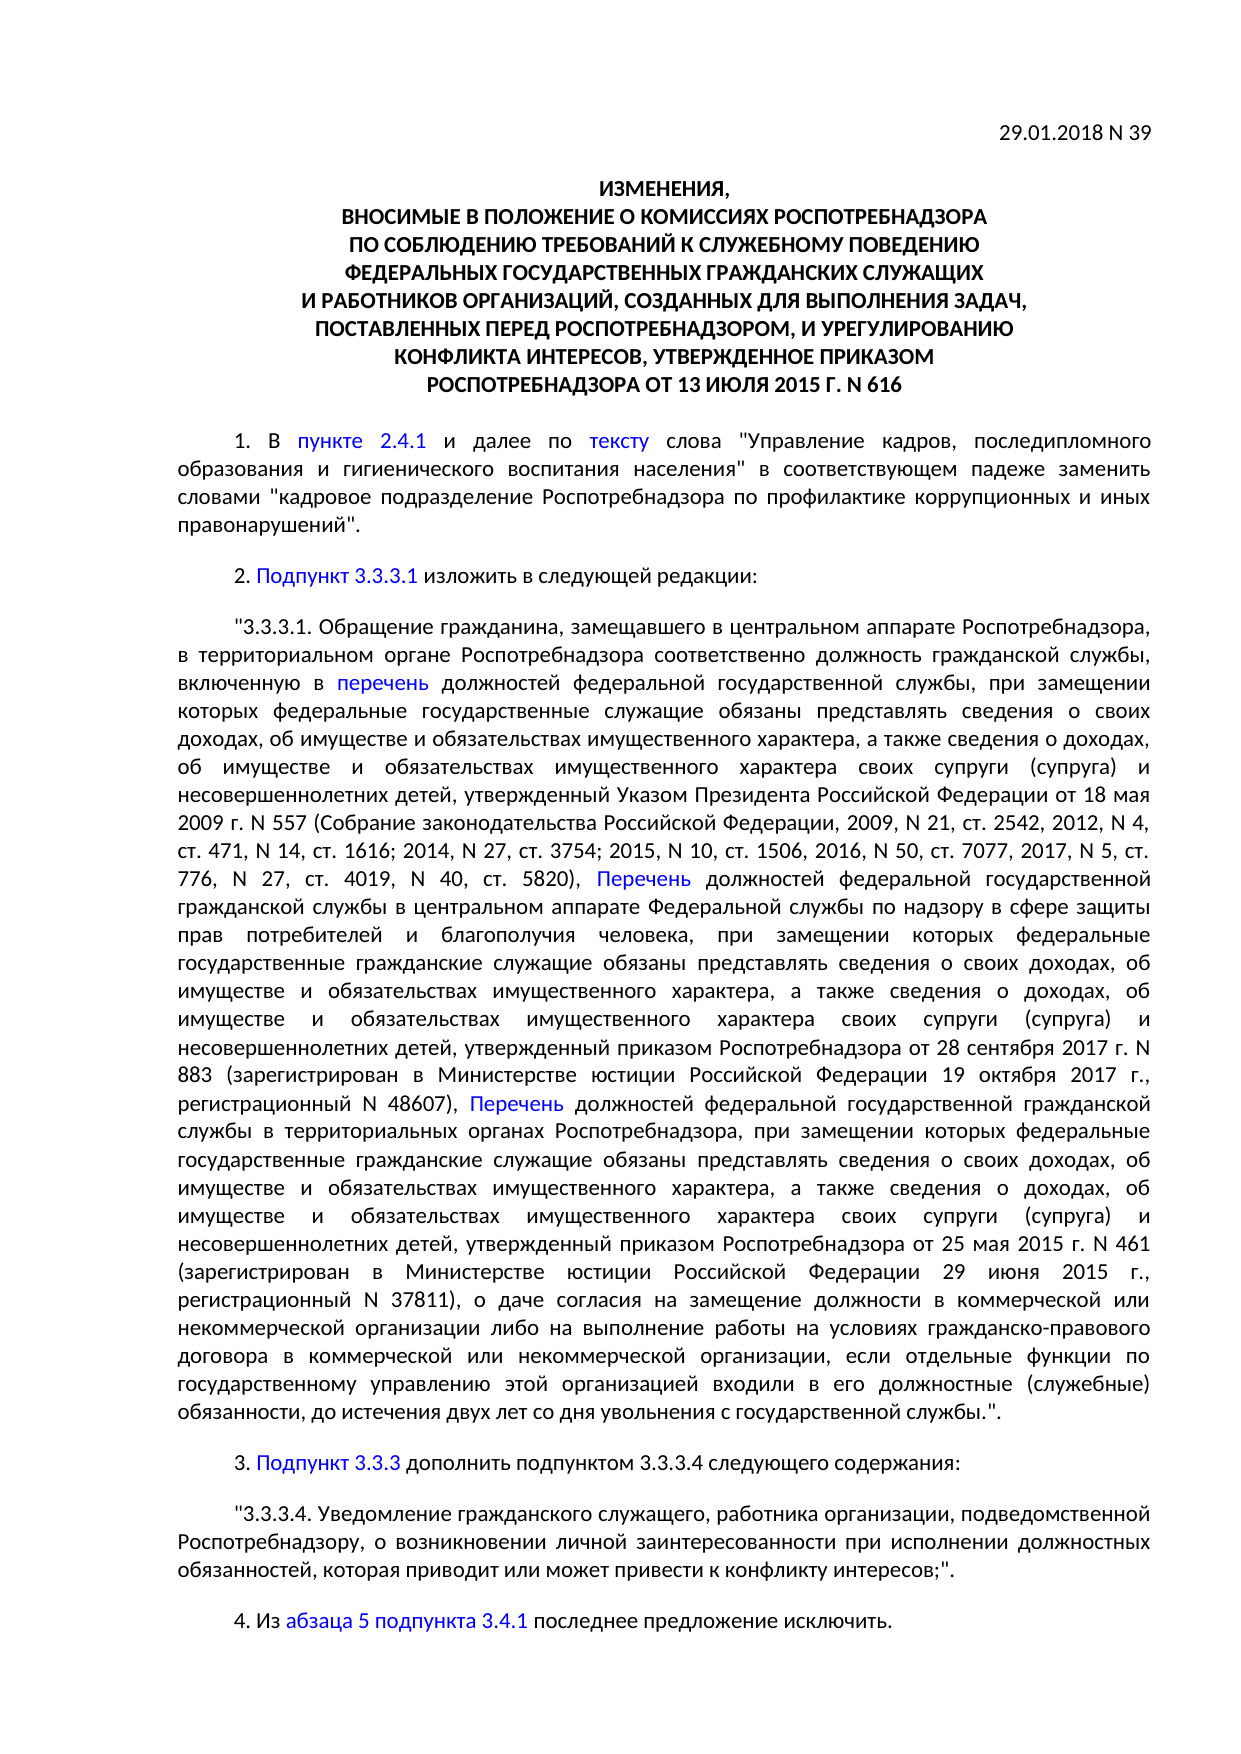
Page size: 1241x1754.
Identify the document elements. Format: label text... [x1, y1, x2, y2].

text 3. Подпункт 3.3.3 дополнить подпунктом 3.3.3.4 следующего содержания: [177, 1448, 1152, 1476]
title КОНФЛИКТА ИНТЕРЕСОВ, УТВЕРЖДЕННОЕ ПРИКАЗОМ [177, 342, 1152, 370]
text 2. Подпункт 3.3.3.1 изложить в следующей редакции: [177, 561, 1152, 589]
text 29.01.2018 N 39 [177, 118, 1152, 146]
text 4. Из абзаца 5 подпункта 3.4.1 последнее предложение исключить. [177, 1606, 1152, 1634]
title ВНОСИМЫЕ В ПОЛОЖЕНИЕ О КОМИССИЯХ РОСПОТРЕБНАДЗОРА [177, 202, 1152, 230]
title ФЕДЕРАЛЬНЫХ ГОСУДАРСТВЕННЫХ ГРАЖДАНСКИХ СЛУЖАЩИХ [177, 258, 1152, 286]
title И РАБОТНИКОВ ОРГАНИЗАЦИЙ, СОЗДАННЫХ ДЛЯ ВЫПОЛНЕНИЯ ЗАДАЧ, [177, 286, 1152, 314]
title РОСПОТРЕБНАДЗОРА ОТ 13 ИЮЛЯ 2015 Г. N 616 [177, 370, 1152, 398]
text "3.3.3.4. Уведомление гражданского служащего, работника организации, подведомственной Роспотребнадзору, о возникновении личной заинтересованности при исполнении должностных обязанностей, которая приводит или может привести к конфликту интересов;". [177, 1499, 1152, 1583]
title ПО СОБЛЮДЕНИЮ ТРЕБОВАНИЙ К СЛУЖЕБНОМУ ПОВЕДЕНИЮ [177, 230, 1152, 258]
text 1. В пункте 2.4.1 и далее по тексту слова "Управление кадров, последипломного образования и гигиенического воспитания населения" в соответствующем падеже заменить словами "кадровое подразделение Роспотребнадзора по профилактике коррупционных и иных правонарушений". [177, 426, 1152, 538]
text "3.3.3.1. Обращение гражданина, замещавшего в центральном аппарате Роспотребнадзора, в территориальном органе Роспотребнадзора соответственно должность гражданской службы, включенную в перечень должностей федеральной государственной службы, при замещении которых федеральные государственные служащие обязаны представлять сведения о своих доходах, об имуществе и обязательствах имущественного характера, а также сведения о доходах, об имуществе и обязательствах имущественного характера своих супруги (супруга) и несовершеннолетних детей, утвержденный Указом Президента Российской Федерации от 18 мая 2009 г. N 557 (Собрание законодательства Российской Федерации, 2009, N 21, ст. 2542, 2012, N 4, ст. 471, N 14, ст. 1616; 2014, N 27, ст. 3754; 2015, N 10, ст. 1506, 2016, N 50, ст. 7077, 2017, N 5, ст. 776, N 27, ст. 4019, N 40, ст. 5820), Перечень должностей федеральной государственной гражданской службы в центральном аппарате Федеральной службы по надзору в сфере защиты прав потребителей и благополучия человека, при замещении которых федеральные государственные гражданские служащие обязаны представлять сведения о своих доходах, об имуществе и обязательствах имущественного характера, а также сведения о доходах, об имуществе и обязательствах имущественного характера своих супруги (супруга) и несовершеннолетних детей, утвержденный приказом Роспотребнадзора от 28 сентября 2017 г. N 883 (зарегистрирован в Министерстве юстиции Российской Федерации 19 октября 2017 г., регистрационный N 48607), Перечень должностей федеральной государственной гражданской службы в территориальных органах Роспотребнадзора, при замещении которых федеральные государственные гражданские служащие обязаны представлять сведения о своих доходах, об имуществе и обязательствах имущественного характера, а также сведения о доходах, об имуществе и обязательствах имущественного характера своих супруги (супруга) и несовершеннолетних детей, утвержденный приказом Роспотребнадзора от 25 мая 2015 г. N 461 (зарегистрирован в Министерстве юстиции Российской Федерации 29 июня 2015 г., регистрационный N 37811), о даче согласия на замещение должности в коммерческой или некоммерческой организации либо на выполнение работы на условиях гражданско-правового договора в коммерческой или некоммерческой организации, если отдельные функции по государственному управлению этой организацией входили в его должностные (служебные) обязанности, до истечения двух лет со дня увольнения с государственной службы.". [177, 612, 1152, 1425]
title ИЗМЕНЕНИЯ, [177, 174, 1152, 202]
title ПОСТАВЛЕННЫХ ПЕРЕД РОСПОТРЕБНАДЗОРОМ, И УРЕГУЛИРОВАНИЮ [177, 314, 1152, 342]
